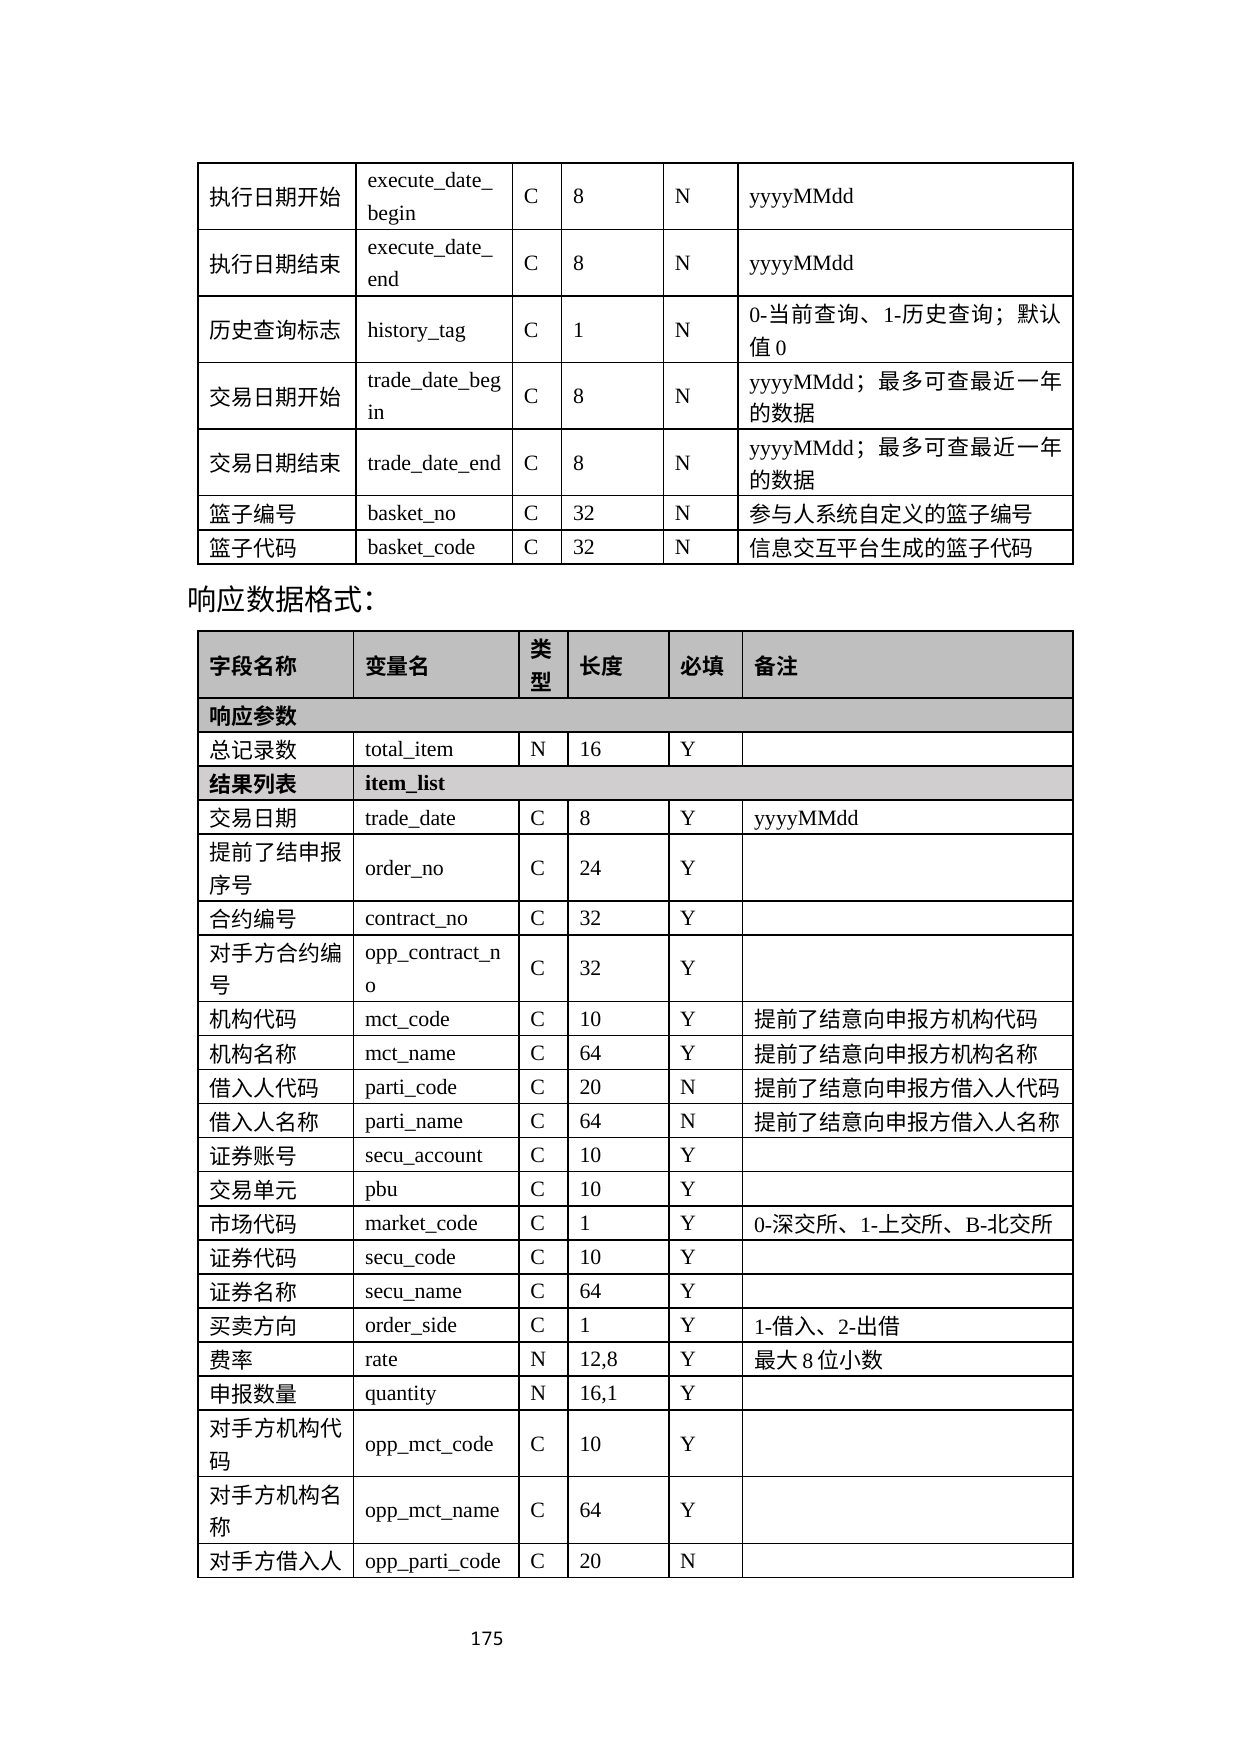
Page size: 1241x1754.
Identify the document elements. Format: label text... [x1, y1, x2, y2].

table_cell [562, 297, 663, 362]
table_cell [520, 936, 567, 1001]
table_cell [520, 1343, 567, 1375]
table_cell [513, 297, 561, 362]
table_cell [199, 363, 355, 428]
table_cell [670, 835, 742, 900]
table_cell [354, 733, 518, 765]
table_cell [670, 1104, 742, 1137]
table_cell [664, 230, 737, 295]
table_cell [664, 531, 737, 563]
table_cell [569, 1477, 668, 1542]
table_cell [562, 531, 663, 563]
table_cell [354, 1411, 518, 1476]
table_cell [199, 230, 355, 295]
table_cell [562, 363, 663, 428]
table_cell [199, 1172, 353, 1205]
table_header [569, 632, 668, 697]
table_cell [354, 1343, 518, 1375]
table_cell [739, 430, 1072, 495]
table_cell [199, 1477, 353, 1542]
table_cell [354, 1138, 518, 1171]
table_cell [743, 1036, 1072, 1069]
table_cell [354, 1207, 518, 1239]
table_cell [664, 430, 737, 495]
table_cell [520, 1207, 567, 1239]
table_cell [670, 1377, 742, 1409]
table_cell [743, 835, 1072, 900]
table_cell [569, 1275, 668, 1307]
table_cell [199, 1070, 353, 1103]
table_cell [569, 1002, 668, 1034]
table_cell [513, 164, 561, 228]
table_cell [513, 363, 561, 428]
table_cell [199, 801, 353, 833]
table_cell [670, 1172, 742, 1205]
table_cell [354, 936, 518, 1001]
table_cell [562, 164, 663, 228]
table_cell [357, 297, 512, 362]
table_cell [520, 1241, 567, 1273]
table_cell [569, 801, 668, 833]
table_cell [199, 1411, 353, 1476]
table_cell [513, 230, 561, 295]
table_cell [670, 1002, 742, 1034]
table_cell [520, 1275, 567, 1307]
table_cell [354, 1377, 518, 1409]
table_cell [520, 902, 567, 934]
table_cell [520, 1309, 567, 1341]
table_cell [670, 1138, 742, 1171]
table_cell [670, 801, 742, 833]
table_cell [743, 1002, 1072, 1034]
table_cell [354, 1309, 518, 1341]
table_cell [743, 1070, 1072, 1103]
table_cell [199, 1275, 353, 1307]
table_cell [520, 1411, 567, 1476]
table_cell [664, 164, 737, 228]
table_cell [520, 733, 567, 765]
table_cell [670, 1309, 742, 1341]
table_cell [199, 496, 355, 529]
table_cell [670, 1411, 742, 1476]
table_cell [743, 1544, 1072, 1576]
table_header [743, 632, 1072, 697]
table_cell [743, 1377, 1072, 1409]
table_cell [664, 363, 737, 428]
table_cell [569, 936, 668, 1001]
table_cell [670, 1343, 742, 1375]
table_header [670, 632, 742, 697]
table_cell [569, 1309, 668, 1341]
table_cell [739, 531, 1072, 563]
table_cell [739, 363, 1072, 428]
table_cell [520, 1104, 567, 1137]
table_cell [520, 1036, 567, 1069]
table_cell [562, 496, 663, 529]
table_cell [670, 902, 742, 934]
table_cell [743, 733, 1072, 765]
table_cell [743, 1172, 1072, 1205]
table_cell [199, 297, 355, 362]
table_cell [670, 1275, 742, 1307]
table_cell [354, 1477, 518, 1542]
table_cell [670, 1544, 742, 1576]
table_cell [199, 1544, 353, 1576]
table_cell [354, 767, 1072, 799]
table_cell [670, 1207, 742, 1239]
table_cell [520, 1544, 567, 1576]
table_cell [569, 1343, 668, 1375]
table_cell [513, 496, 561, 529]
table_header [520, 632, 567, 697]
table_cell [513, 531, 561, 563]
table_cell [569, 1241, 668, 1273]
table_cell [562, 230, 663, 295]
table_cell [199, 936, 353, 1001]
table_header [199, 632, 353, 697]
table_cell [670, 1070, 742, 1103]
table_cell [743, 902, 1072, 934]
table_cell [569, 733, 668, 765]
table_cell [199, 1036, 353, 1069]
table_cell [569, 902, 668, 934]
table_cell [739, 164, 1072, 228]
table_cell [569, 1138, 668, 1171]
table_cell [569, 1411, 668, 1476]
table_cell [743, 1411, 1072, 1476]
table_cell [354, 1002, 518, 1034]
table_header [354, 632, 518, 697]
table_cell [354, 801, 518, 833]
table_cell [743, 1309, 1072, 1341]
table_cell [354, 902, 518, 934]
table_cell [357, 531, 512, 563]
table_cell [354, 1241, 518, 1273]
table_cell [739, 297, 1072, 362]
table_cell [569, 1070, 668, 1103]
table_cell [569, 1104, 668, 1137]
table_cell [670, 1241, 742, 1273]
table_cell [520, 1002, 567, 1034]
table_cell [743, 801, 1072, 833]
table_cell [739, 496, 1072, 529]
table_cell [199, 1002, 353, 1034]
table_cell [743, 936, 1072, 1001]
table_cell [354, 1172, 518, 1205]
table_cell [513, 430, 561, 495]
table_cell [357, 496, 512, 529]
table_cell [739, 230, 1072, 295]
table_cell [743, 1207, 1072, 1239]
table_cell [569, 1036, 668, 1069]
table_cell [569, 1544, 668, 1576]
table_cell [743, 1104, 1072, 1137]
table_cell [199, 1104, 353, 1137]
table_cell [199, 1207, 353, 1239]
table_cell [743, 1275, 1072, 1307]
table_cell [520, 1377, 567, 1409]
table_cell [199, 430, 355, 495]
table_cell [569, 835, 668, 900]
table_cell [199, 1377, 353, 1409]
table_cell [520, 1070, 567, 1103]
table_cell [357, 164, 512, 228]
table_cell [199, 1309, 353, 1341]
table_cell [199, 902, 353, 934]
text 响应数据格式： [187, 565, 1053, 630]
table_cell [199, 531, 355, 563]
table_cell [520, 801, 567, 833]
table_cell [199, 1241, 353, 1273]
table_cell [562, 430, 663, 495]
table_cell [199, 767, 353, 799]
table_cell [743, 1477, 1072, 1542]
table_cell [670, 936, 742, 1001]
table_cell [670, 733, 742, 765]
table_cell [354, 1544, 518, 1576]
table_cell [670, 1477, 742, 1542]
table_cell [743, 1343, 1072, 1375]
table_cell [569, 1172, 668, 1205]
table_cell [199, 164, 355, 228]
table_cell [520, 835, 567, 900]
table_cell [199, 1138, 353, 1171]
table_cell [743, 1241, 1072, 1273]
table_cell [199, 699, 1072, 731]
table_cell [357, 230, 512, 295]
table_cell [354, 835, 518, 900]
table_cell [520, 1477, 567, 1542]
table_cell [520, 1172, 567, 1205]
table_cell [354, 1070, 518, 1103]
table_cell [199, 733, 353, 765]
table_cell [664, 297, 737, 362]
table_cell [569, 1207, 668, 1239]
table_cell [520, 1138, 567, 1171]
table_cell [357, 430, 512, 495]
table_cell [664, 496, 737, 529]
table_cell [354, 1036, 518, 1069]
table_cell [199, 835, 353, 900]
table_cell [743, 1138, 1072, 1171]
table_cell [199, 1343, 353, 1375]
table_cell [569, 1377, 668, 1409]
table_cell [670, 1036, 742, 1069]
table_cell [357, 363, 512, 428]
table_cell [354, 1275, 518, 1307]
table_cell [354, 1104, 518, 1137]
